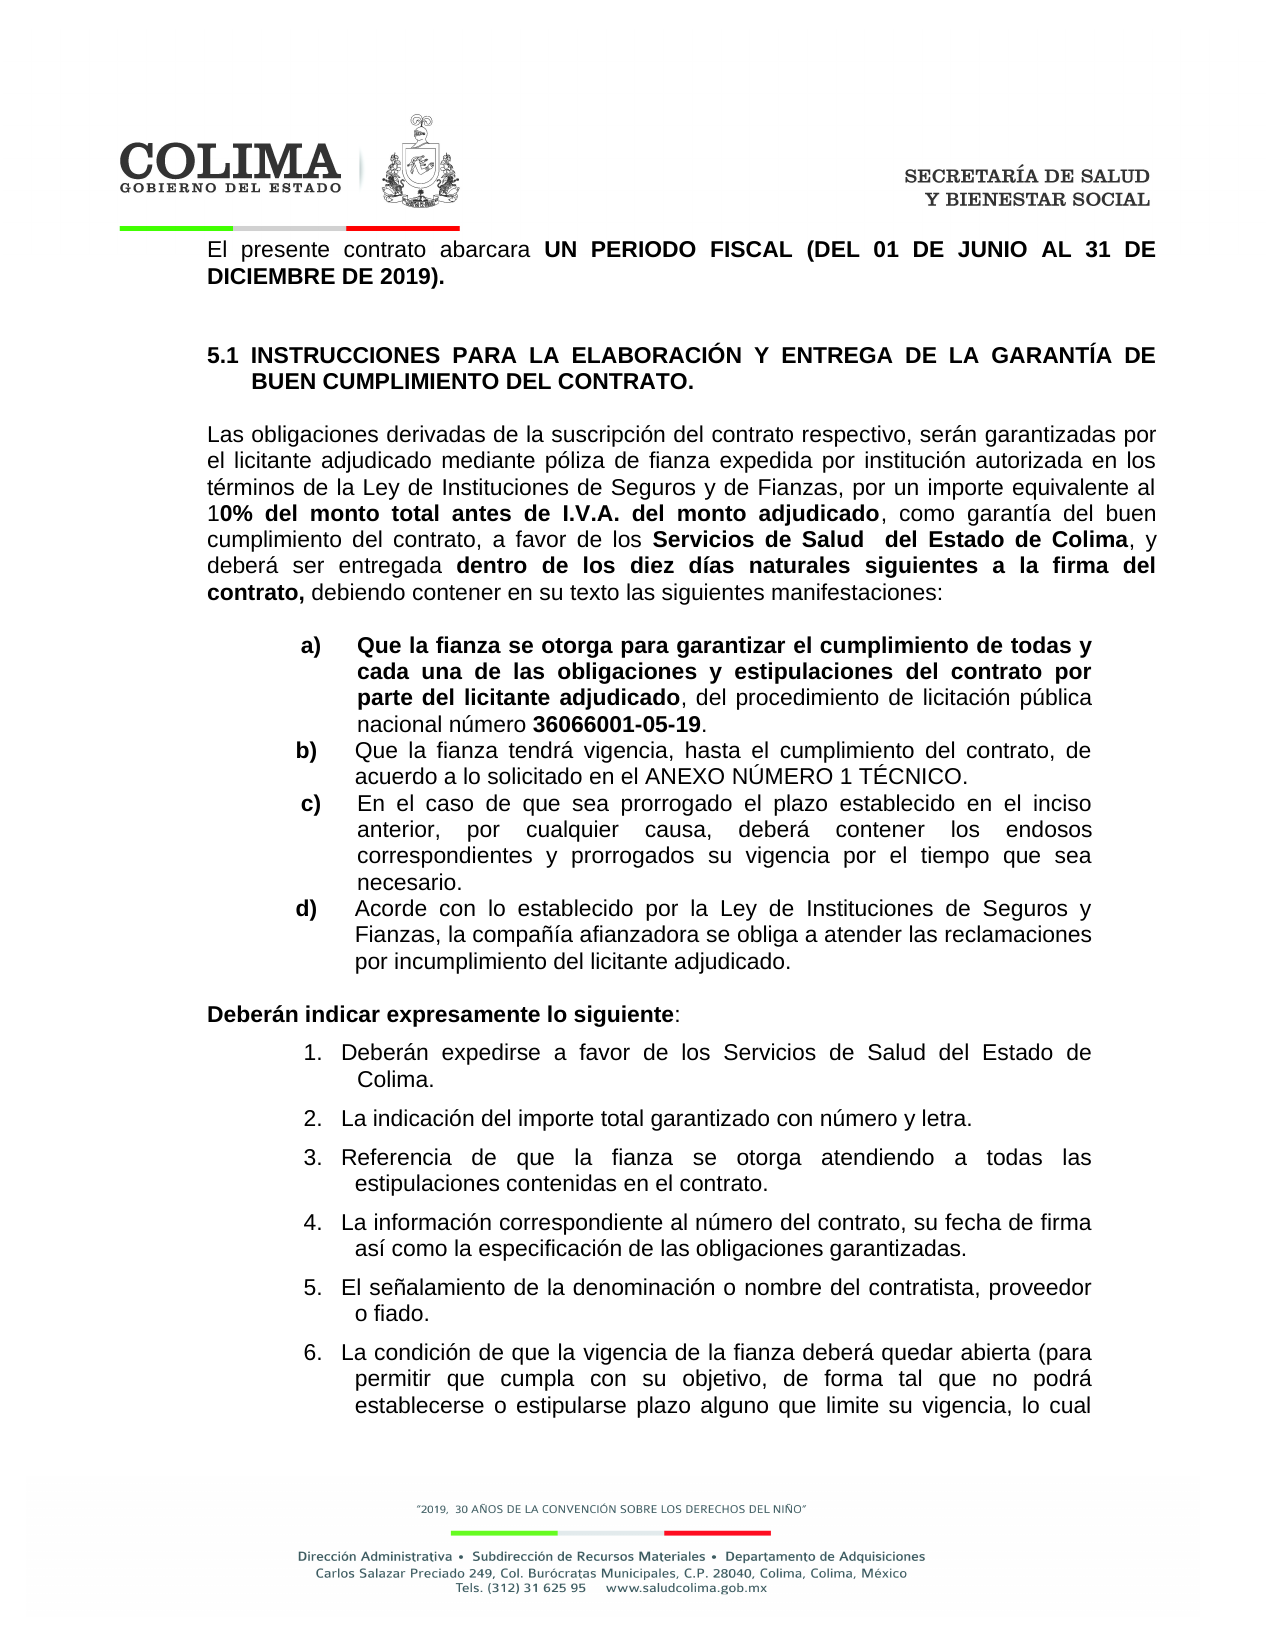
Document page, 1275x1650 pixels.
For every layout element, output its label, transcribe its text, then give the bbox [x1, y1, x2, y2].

picture [25, 1476, 1200, 1617]
text El presente contrato abarcara UN PERIODO FISCAL (DEL 01 DE JUNIO AL 31 DE DICIEMBRE DE 2019). [207, 236, 1157, 289]
text b) Que la fianza tendrá vigencia, hasta el cumplimiento del contrato, de acuerdo a lo solicitado en el ANEXO NÚMERO 1 TÉCNICO. [295, 737, 1092, 790]
list Referencia de que la fianza se otorga atendiendo a todas las estipulaciones contenidas en el contrato. [303, 1143, 1092, 1196]
list La información correspondiente al número del contrato, su fecha de firma así como la especificación de las obligaciones garantizadas. [303, 1209, 1092, 1261]
text Deberán indicar expresamente lo siguiente: [207, 1001, 1157, 1027]
text a) Que la fianza se otorga para garantizar el cumplimiento de todas y cada una de las obligaciones y estipulaciones del contrato por parte del licitante adjudicado, del procedimiento de licitación pública nacional número 36066001-05-19. [301, 632, 1092, 737]
text d) Acorde con lo establecido por la Ley de Instituciones de Seguros y Fianzas, la compañía afianzadora se obliga a atender las reclamaciones por incumplimiento del licitante adjudicado. [295, 895, 1092, 974]
list La indicación del importe total garantizado con número y letra. [303, 1104, 1092, 1131]
list Deberán expedirse a favor de los Servicios de Salud del Estado de Colima. [303, 1039, 1092, 1092]
list El señalamiento de la denominación o nombre del contratista, proveedor o fiado. [303, 1274, 1092, 1327]
picture [3, 29, 1267, 255]
text 5.1 INSTRUCCIONES PARA LA ELABORACIÓN Y ENTREGA DE LA GARANTÍA DE BUEN CUMPLIMIENTO DEL CONTRATO. [207, 342, 1157, 394]
text c) En el caso de que sea prorrogado el plazo establecido en el inciso anterior, por cualquier causa, deberá contener los endosos correspondientes y prorrogados su vigencia por el tiempo que sea necesario. [301, 790, 1092, 895]
text Las obligaciones derivadas de la suscripción del contrato respectivo, serán garantizadas por el licitante adjudicado mediante póliza de fianza expedida por institución autorizada en los términos de la Ley de Instituciones de Seguros y de Fianzas, por un importe equivalente al 10% del monto total antes de I.V.A. del monto adjudicado, como garantía del buen cumplimiento del contrato, a favor de los Servicios de Salud del Estado de Colima, y deberá ser entregada dentro de los diez días naturales siguientes a la firma del contrato, debiendo contener en su texto las siguientes manifestaciones: [207, 421, 1157, 605]
